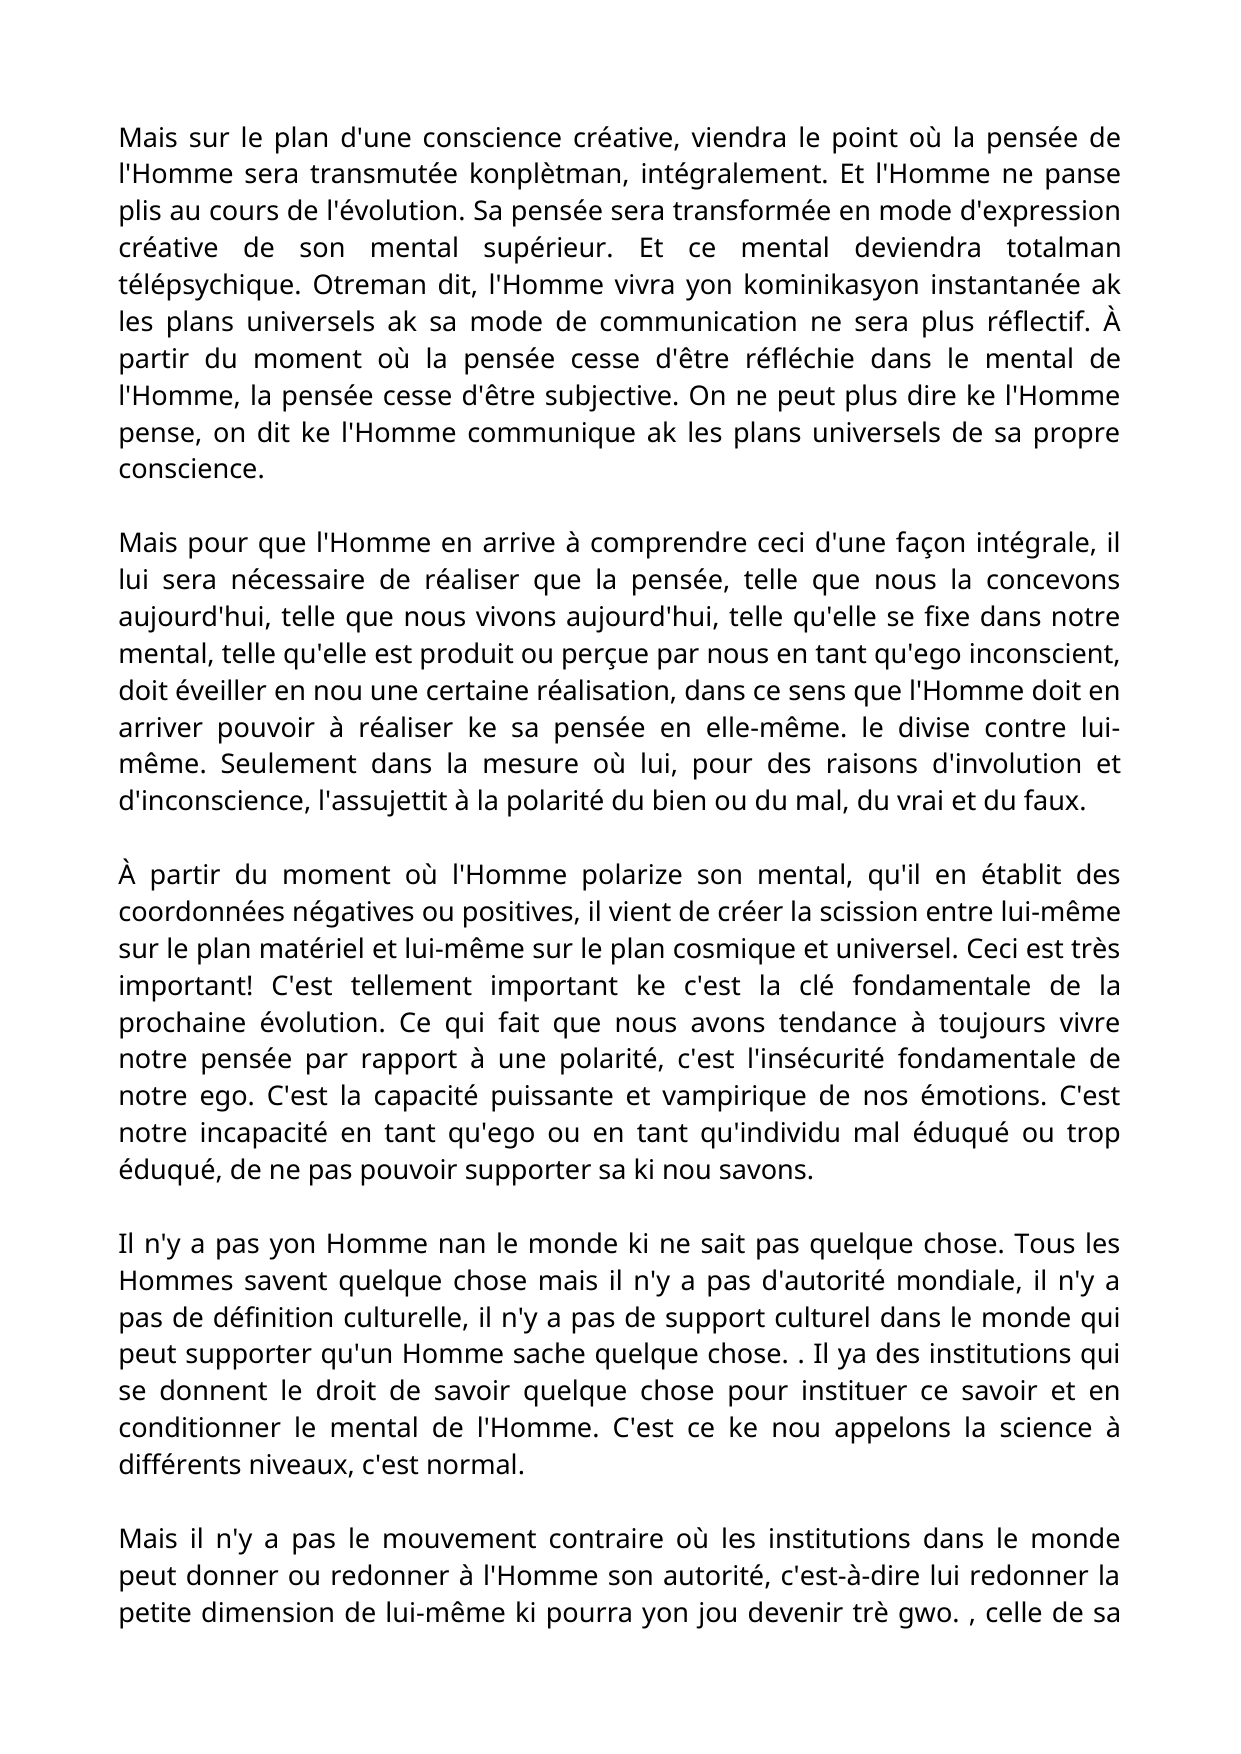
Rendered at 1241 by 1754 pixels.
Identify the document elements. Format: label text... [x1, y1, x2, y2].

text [118, 1519, 1122, 1630]
text Il n'y a pas yon Homme nan le monde ki ne sait pas quelque chose. Tous les Hommes savent quelque chose mais il n'y a pas d'autorité mondiale, il n'y a pas de définition culturelle, il n'y a pas de support culturel dans le monde qui peut supporter qu'un Homme sache quelque chose. . Il ya des institutions qui se donnent le droit de savoir quelque chose pour instituer ce savoir et en conditionner le mental de l'Homme. C'est ce ke nou appelons la science à différents niveaux, c'est normal. [118, 1224, 1122, 1482]
text Mais sur le plan d'une conscience créative, viendra le point où la pensée de l'Homme sera transmutée konplètman, intégralement. Et l'Homme ne panse plis au cours de l'évolution. Sa pensée sera transformée en mode d'expression créative de son mental supérieur. Et ce mental deviendra totalman télépsychique. Otreman dit, l'Homme vivra yon kominikasyon instantanée ak les plans universels ak sa mode de communication ne sera plus réflectif. À partir du moment où la pensée cesse d'être réfléchie dans le mental de l'Homme, la pensée cesse d'être subjective. On ne peut plus dire ke l'Homme pense, on dit ke l'Homme communique ak les plans universels de sa propre conscience. [118, 118, 1122, 487]
text À partir du moment où l'Homme polarize son mental, qu'il en établit des coordonnées négatives ou positives, il vient de créer la scission entre lui-même sur le plan matériel et lui-même sur le plan cosmique et universel. Ceci est très important! C'est tellement important ke c'est la clé fondamentale de la prochaine évolution. Ce qui fait que nous avons tendance à toujours vivre notre pensée par rapport à une polarité, c'est l'insécurité fondamentale de notre ego. C'est la capacité puissante et vampirique de nos émotions. C'est notre incapacité en tant qu'ego ou en tant qu'individu mal éduqué ou trop éduqué, de ne pas pouvoir supporter sa ki nou savons. [118, 856, 1122, 1187]
text Mais pour que l'Homme en arrive à comprendre ceci d'une façon intégrale, il lui sera nécessaire de réaliser que la pensée, telle que nous la concevons aujourd'hui, telle que nous vivons aujourd'hui, telle qu'elle se fixe dans notre mental, telle qu'elle est produit ou perçue par nous en tant qu'ego inconscient, doit éveiller en nou une certaine réalisation, dans ce sens que l'Homme doit en arriver pouvoir à réaliser ke sa pensée en elle-même. le divise contre lui-même. Seulement dans la mesure où lui, pour des raisons d'involution et d'inconscience, l'assujettit à la polarité du bien ou du mal, du vrai et du faux. [118, 524, 1122, 819]
